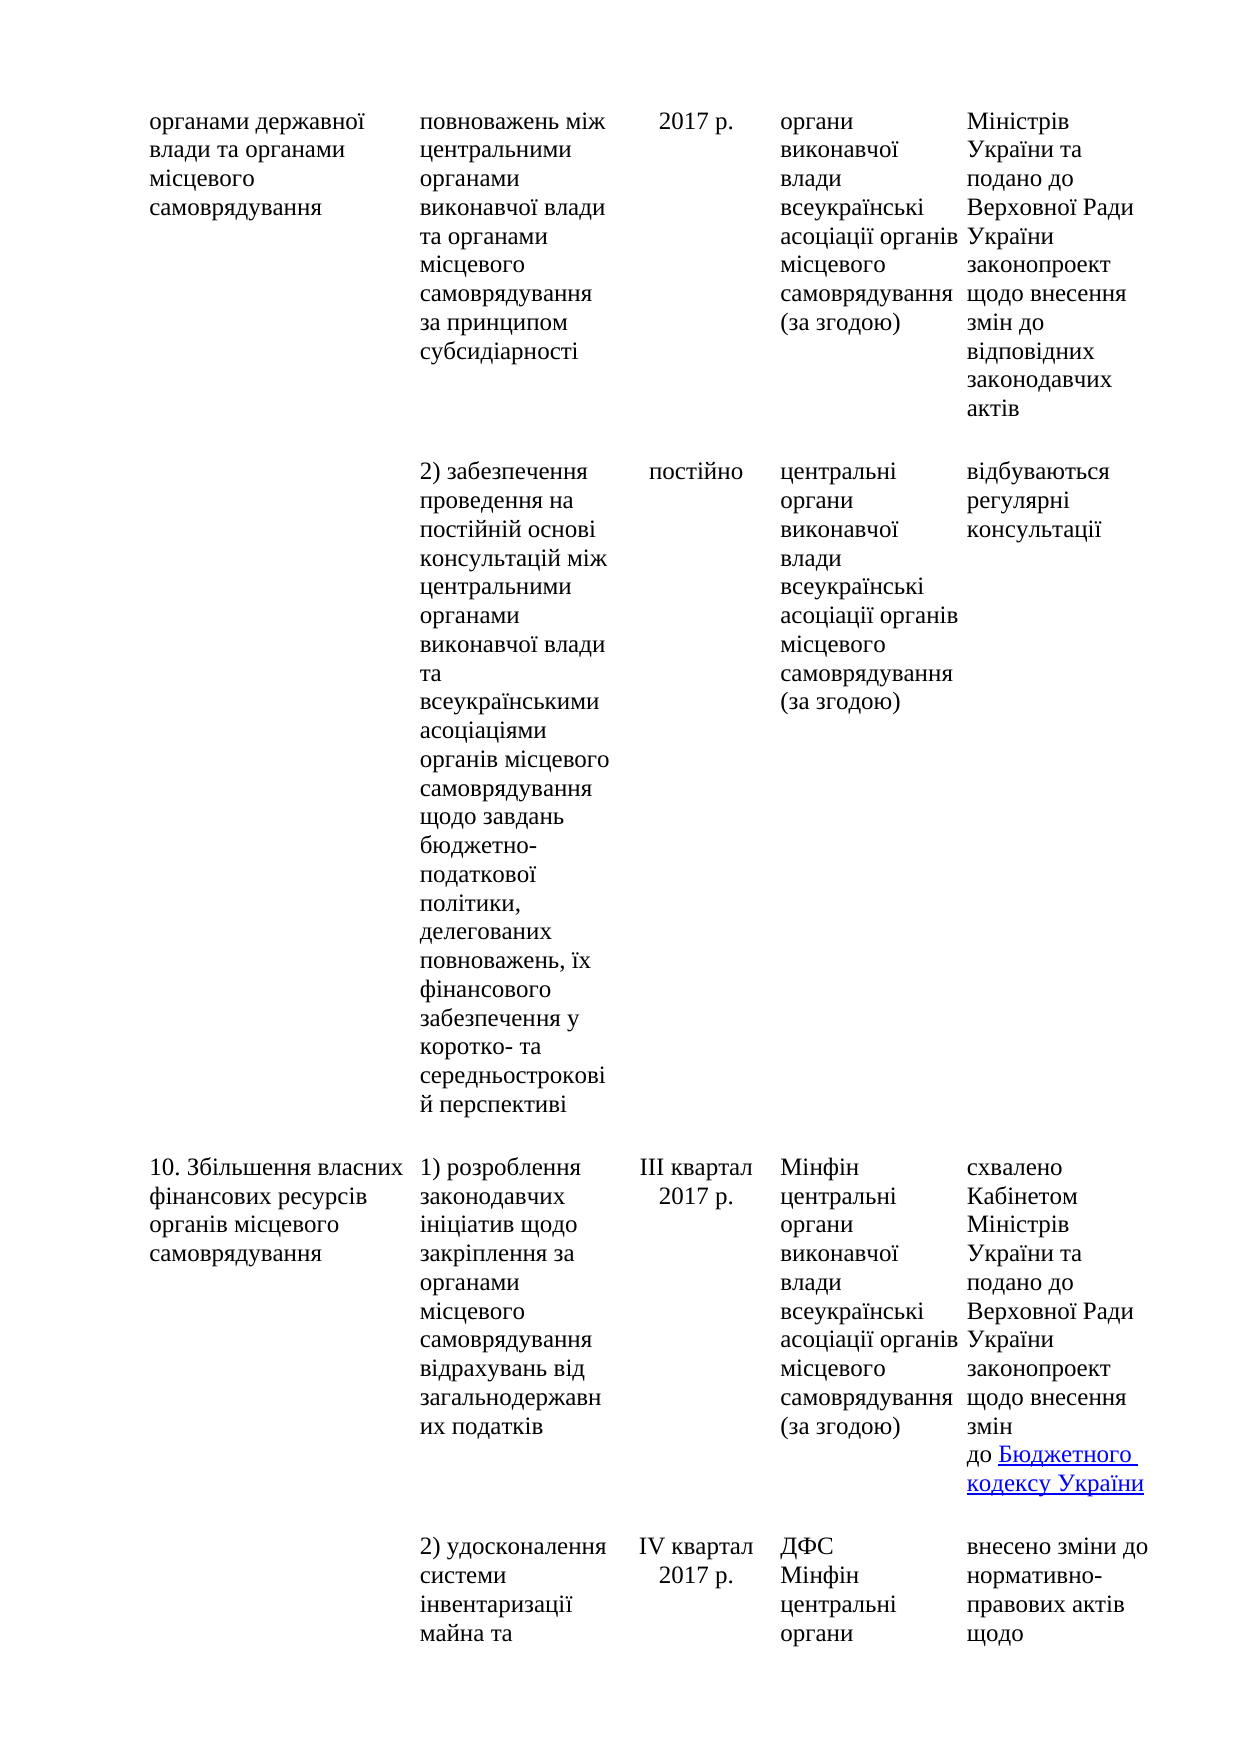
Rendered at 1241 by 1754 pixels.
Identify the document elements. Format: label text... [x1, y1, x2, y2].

table_cell Мінфін центральні органи виконавчої влади всеукраїнські асоціації органів місцевого самоврядування (за згодою) [779, 1135, 965, 1514]
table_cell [965, 89, 1152, 439]
table_cell 2) забезпечення проведення на постійній основі консультацій між центральними органами виконавчої влади та всеукраїнськими асоціаціями органів місцевого самоврядування щодо завдань бюджетно-податкової політики, делегованих повноважень, їх фінансового забезпечення у коротко- та середньостроковій перспективі [418, 439, 613, 1135]
table_cell III квартал 2017 р. [613, 89, 778, 439]
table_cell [418, 1514, 613, 1648]
table_cell схвалено Кабінетом Міністрів України та подано до Верховної Ради України законопроект щодо внесення змін до Бюджетного кодексу України [965, 1135, 1152, 1514]
table_cell 1) розроблення законодавчих ініціатив щодо закріплення за органами місцевого самоврядування відрахувань від загальнодержавних податків [418, 1135, 613, 1514]
table_cell 10. Збільшення власних фінансових ресурсів органів місцевого самоврядування [148, 1135, 418, 1648]
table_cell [418, 89, 613, 439]
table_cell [965, 1514, 1152, 1648]
table_cell постійно [613, 439, 778, 1135]
table_cell IV квартал 2017 р. [613, 1514, 778, 1648]
table_cell III квартал 2017 р. [613, 1135, 778, 1514]
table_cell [148, 89, 418, 1135]
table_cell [779, 89, 965, 439]
table_cell відбуваються регулярні консультації [965, 439, 1152, 1135]
table_cell центральні органи виконавчої влади всеукраїнські асоціації органів місцевого самоврядування (за згодою) [779, 439, 965, 1135]
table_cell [779, 1514, 965, 1648]
